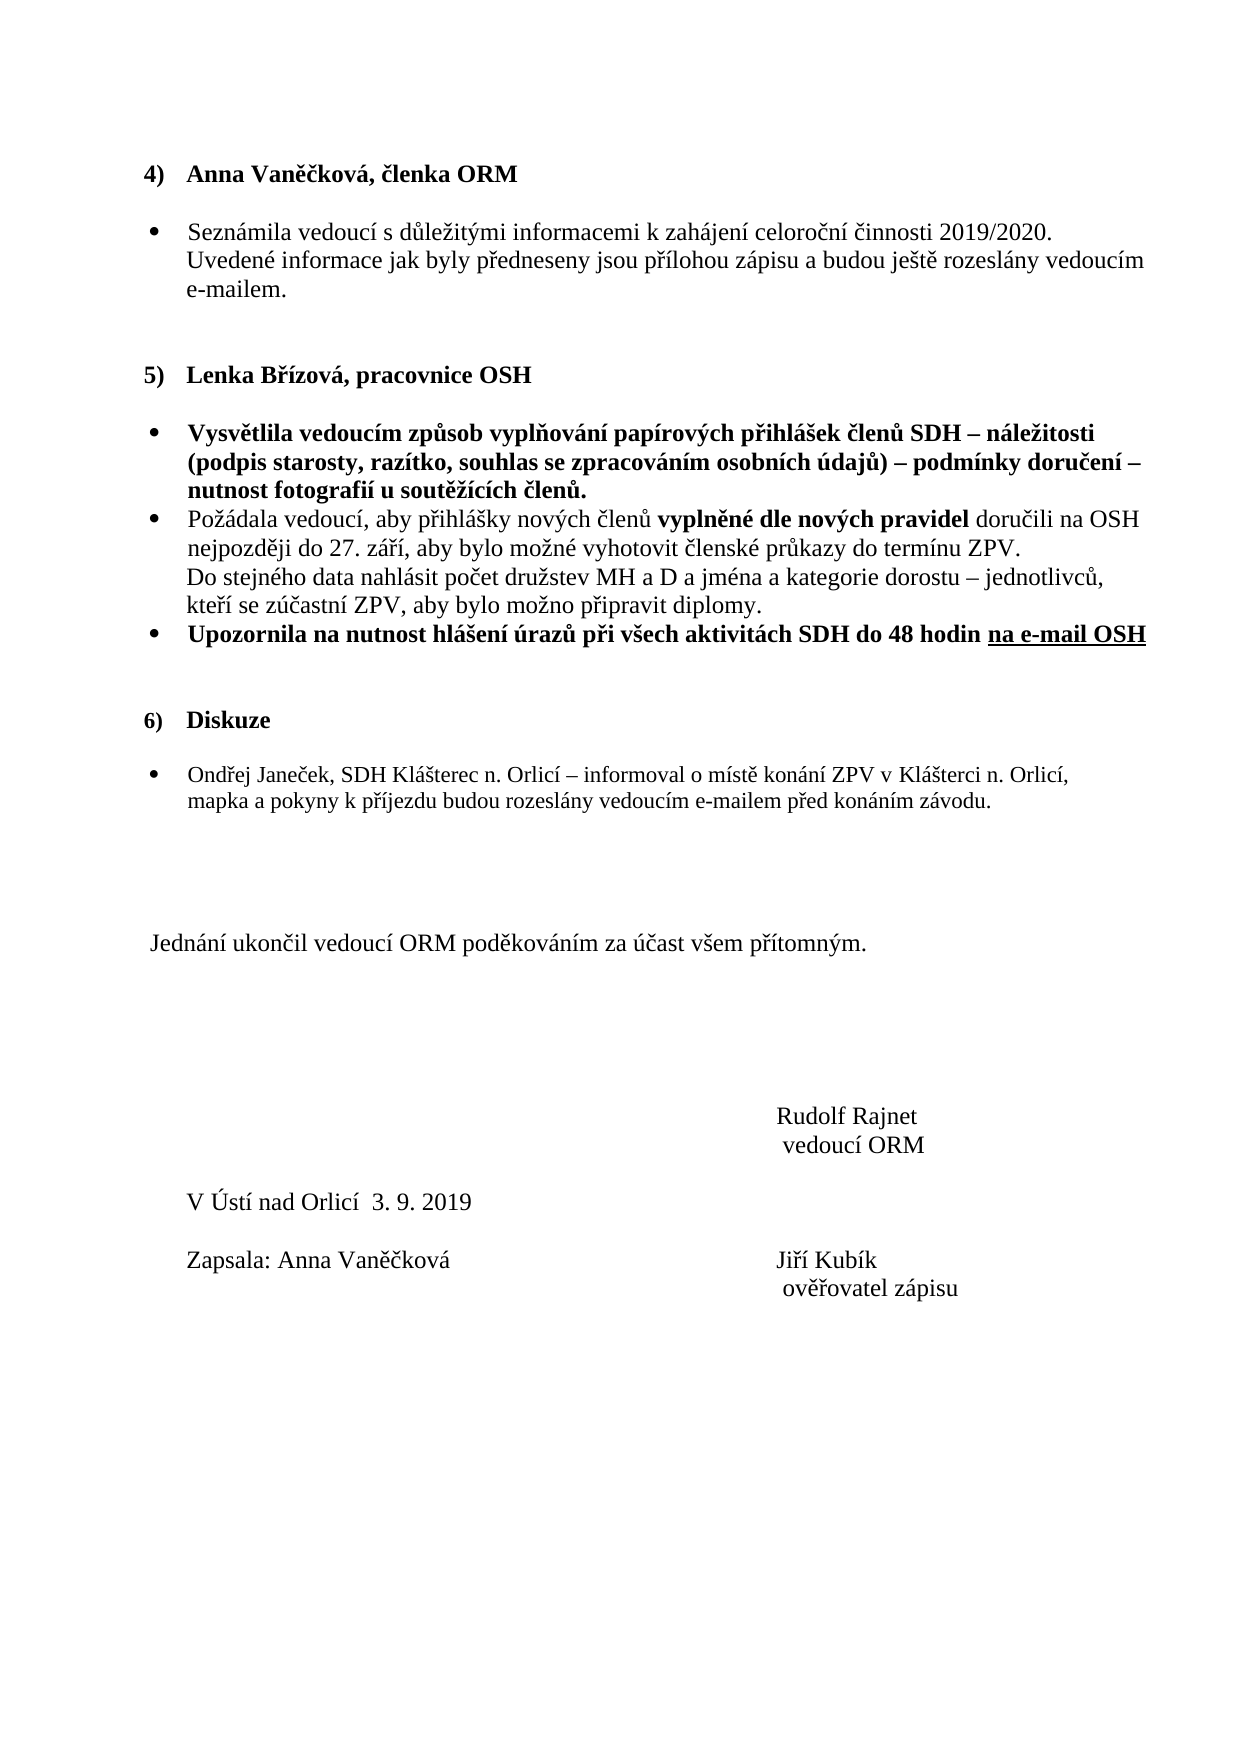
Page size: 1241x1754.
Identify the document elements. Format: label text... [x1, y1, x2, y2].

text Rudolf Rajnet [702, 1072, 1162, 1130]
list Lenka Břízová, pracovnice OSH [144, 361, 1162, 389]
list Vysvětlila vedoucím způsob vyplňování papírových přihlášek členů SDH – náležitosti (podpis starosty, razítko, souhlas se zpracováním osobních údajů) – podmínky doručení – nutnost fotografií u soutěžících členů. [150, 418, 1162, 504]
list mapka a pokyny k příjezdu budou rozeslány vedoucím e-mailem před konáním závodu. [187, 787, 1162, 813]
list Diskuze [144, 706, 1162, 734]
list Anna Vaněčková, členka ORM [144, 159, 1162, 188]
text ověřovatel zápisu [702, 1273, 1162, 1302]
list Ondřej Janeček, SDH Klášterec n. Orlicí – informoval o místě konání ZPV v Klášterci n. Orlicí, [150, 761, 1162, 787]
text V Ústí nad Orlicí 3. 9. 2019 [112, 1187, 1162, 1216]
text vedoucí ORM [112, 1130, 1162, 1187]
text Uvedené informace jak byly předneseny jsou přílohou zápisu a budou ještě rozeslány vedoucím e-mailem. [186, 246, 1162, 303]
list Požádala vedoucí, aby přihlášky nových členů vyplněné dle nových pravidel doručili na OSH nejpozději do 27. září, aby bylo možné vyhotovit členské průkazy do termínu ZPV. [150, 504, 1162, 562]
text Do stejného data nahlásit počet družstev MH a D a jména a kategorie dorostu – jednotlivců, [186, 562, 1162, 591]
text kteří se zúčastní ZPV, aby bylo možno připravit diplomy. [186, 591, 1162, 619]
text Zapsala: Anna Vaněčková Jiří Kubík [112, 1245, 1162, 1273]
list Seznámila vedoucí s důležitými informacemi k zahájení celoroční činnosti 2019/2020. [150, 217, 1162, 246]
text Jednání ukončil vedoucí ORM poděkováním za účast všem přítomným. [150, 928, 1162, 957]
list Upozornila na nutnost hlášení úrazů při všech aktivitách SDH do 48 hodin na e-mail OSH [150, 619, 1162, 648]
